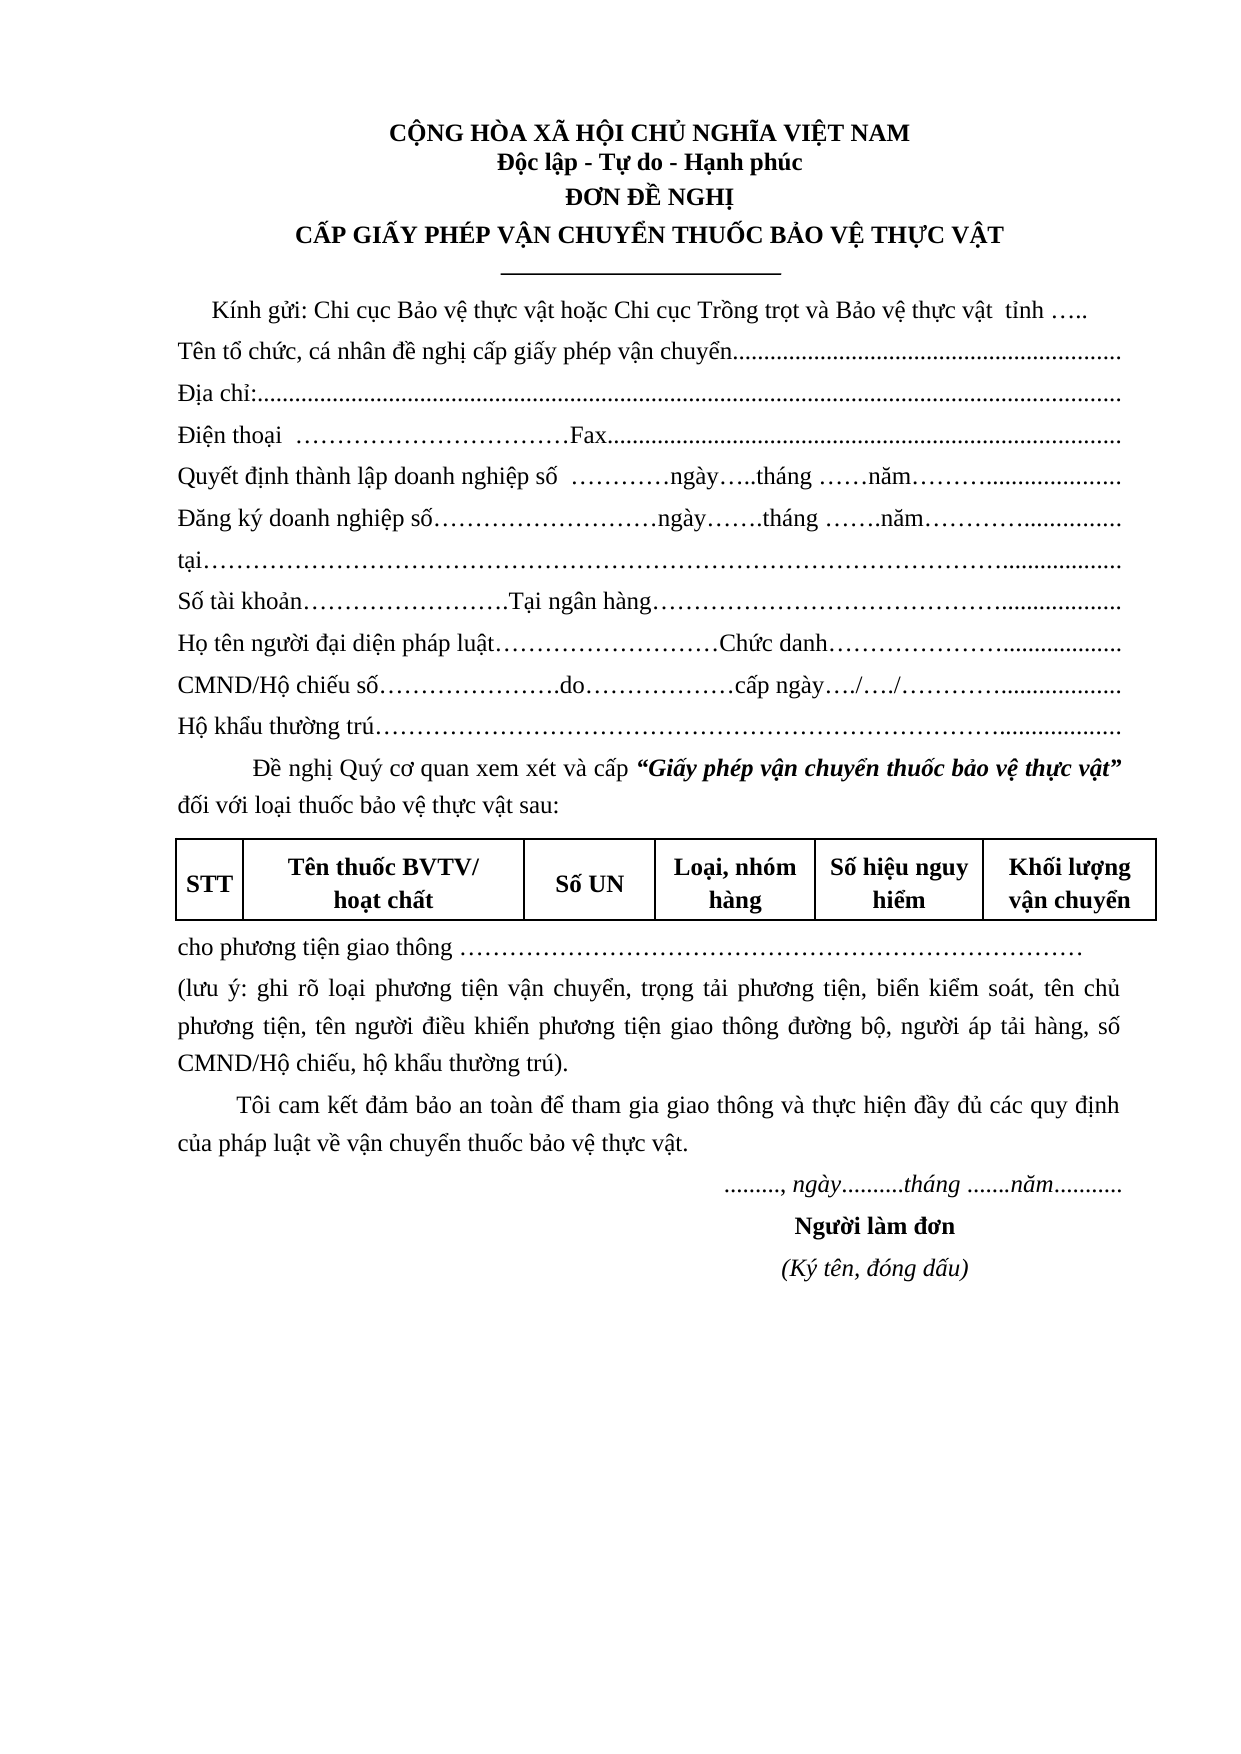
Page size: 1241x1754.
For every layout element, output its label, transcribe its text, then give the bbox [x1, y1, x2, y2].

text Đăng ký doanh nghiệp số………………………ngày…….tháng …….năm…………. [177, 496, 1122, 534]
text (lưu ý: ghi rõ loại phương tiện vận chuyển, trọng tải phương tiện, biển kiểm soát, tên chủ phương tiện, tên người điều khiển phương tiện giao thông đường bộ, người áp tải hàng, số CMND/Hộ chiếu, hộ khẩu thường trú). [177, 967, 1122, 1079]
table_header Tên thuốc BVTV/ hoạt chất [244, 840, 523, 919]
text Kính gửi: Chi cục Bảo vệ thực vật hoặc Chi cục Trồng trọt và Bảo vệ thực vật tỉnh ….. [177, 288, 1122, 326]
text Quyết định thành lập doanh nghiệp số …………ngày…..tháng ……năm………... [177, 455, 1122, 492]
text cho phương tiện giao thông ………………………………………………………………… [177, 925, 1122, 963]
table_header Loại, nhóm hàng [656, 840, 814, 919]
text CẤP GIẤY PHÉP VẬN CHUYỂN THUỐC BẢO VỆ THỰC VẬT [177, 213, 1122, 251]
text ........., ngày..........tháng .......năm........... [177, 1163, 1122, 1200]
table_header Khối lượng vận chuyển [984, 840, 1155, 919]
text Độc lập - Tự do - Hạnh phúc [177, 147, 1122, 176]
text ĐƠN ĐỀ NGHỊ [177, 176, 1122, 213]
text Họ tên người đại diện pháp luật………………………Chức danh………………… [177, 621, 1122, 659]
table_header STT [177, 840, 242, 919]
text Tên tổ chức, cá nhân đề nghị cấp giấy phép vận chuyển [177, 330, 1104, 367]
text (Ký tên, đóng dấu) [627, 1246, 1122, 1283]
text Người làm đơn [627, 1204, 1122, 1242]
text CỘNG HÒA XÃ HỘI CHỦ NGHĨA VIỆT NAM [177, 118, 1122, 147]
text Tôi cam kết đảm bảo an toàn để tham gia giao thông và thực hiện đầy đủ các quy định của pháp luật về vận chuyển thuốc bảo vệ thực vật. [177, 1083, 1122, 1158]
text Điện thoại ……………………………Fax [177, 413, 1122, 451]
text Hộ khẩu thường trú…………………………………………………………………. [177, 705, 1122, 742]
text Địa chỉ: [177, 371, 1122, 409]
table_header Số hiệu nguy hiểm [816, 840, 982, 919]
text Số tài khoản…………………….Tại ngân hàng…………………………………… [177, 580, 1122, 617]
text tại…………………………………………………………………………………… [177, 538, 1122, 576]
text Đề nghị Quý cơ quan xem xét và cấp “Giấy phép vận chuyển thuốc bảo vệ thực vật” đối với loại thuốc bảo vệ thực vật sau: [177, 746, 1122, 821]
table_header Số UN [525, 840, 654, 919]
text CMND/Hộ chiếu số………………….do………………cấp ngày…./…./…………. [177, 663, 1122, 701]
